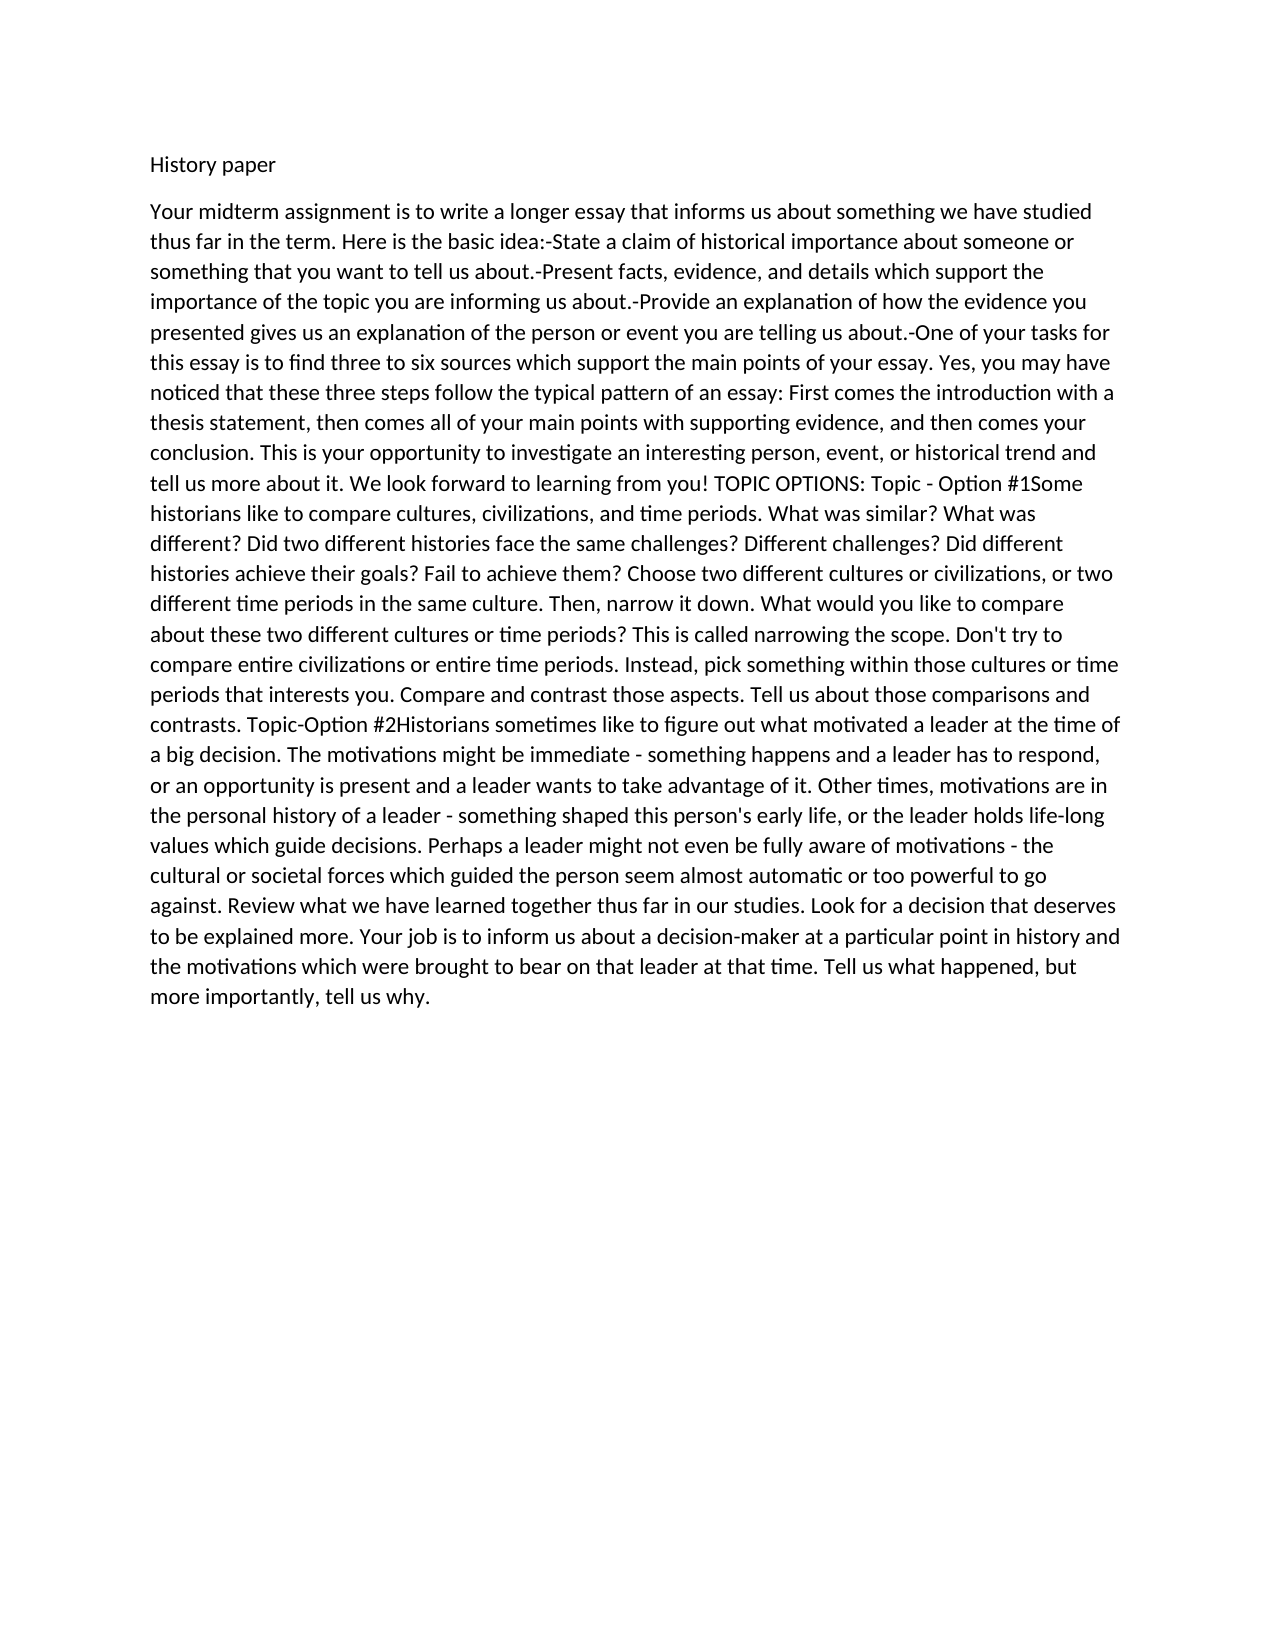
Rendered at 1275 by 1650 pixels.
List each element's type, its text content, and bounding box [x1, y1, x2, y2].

text Your midterm assignment is to write a longer essay that informs us about something we have studied thus far in the term. Here is the basic idea:-State a claim of historical importance about someone or something that you want to tell us about.-Present facts, evidence, and details which support the importance of the topic you are informing us about.-Provide an explanation of how the evidence you presented gives us an explanation of the person or event you are telling us about.-One of your tasks for this essay is to find three to six sources which support the main points of your essay. Yes, you may have noticed that these three steps follow the typical pattern of an essay: First comes the introduction with a thesis statement, then comes all of your main points with supporting evidence, and then comes your conclusion. This is your opportunity to investigate an interesting person, event, or historical trend and tell us more about it. We look forward to learning from you! TOPIC OPTIONS: Topic - Option #1Some historians like to compare cultures, civilizations, and time periods. What was similar? What was different? Did two different histories face the same challenges? Different challenges? Did different histories achieve their goals? Fail to achieve them? Choose two different cultures or civilizations, or two different time periods in the same culture. Then, narrow it down. What would you like to compare about these two different cultures or time periods? This is called narrowing the scope. Don't try to compare entire civilizations or entire time periods. Instead, pick something within those cultures or time periods that interests you. Compare and contrast those aspects. Tell us about those comparisons and contrasts. Topic-Option #2Historians sometimes like to figure out what motivated a leader at the time of a big decision. The motivations might be immediate - something happens and a leader has to respond, or an opportunity is present and a leader wants to take advantage of it. Other times, motivations are in the personal history of a leader - something shaped this person's early life, or the leader holds life-long values which guide decisions. Perhaps a leader might not even be fully aware of motivations - the cultural or societal forces which guided the person seem almost automatic or too powerful to go against. Review what we have learned together thus far in our studies. Look for a decision that deserves to be explained more. Your job is to inform us about a decision-maker at a particular point in history and the motivations which were brought to bear on that leader at that time. Tell us what happened, but more importantly, tell us why. [150, 197, 1125, 1010]
text History paper [150, 150, 1125, 178]
